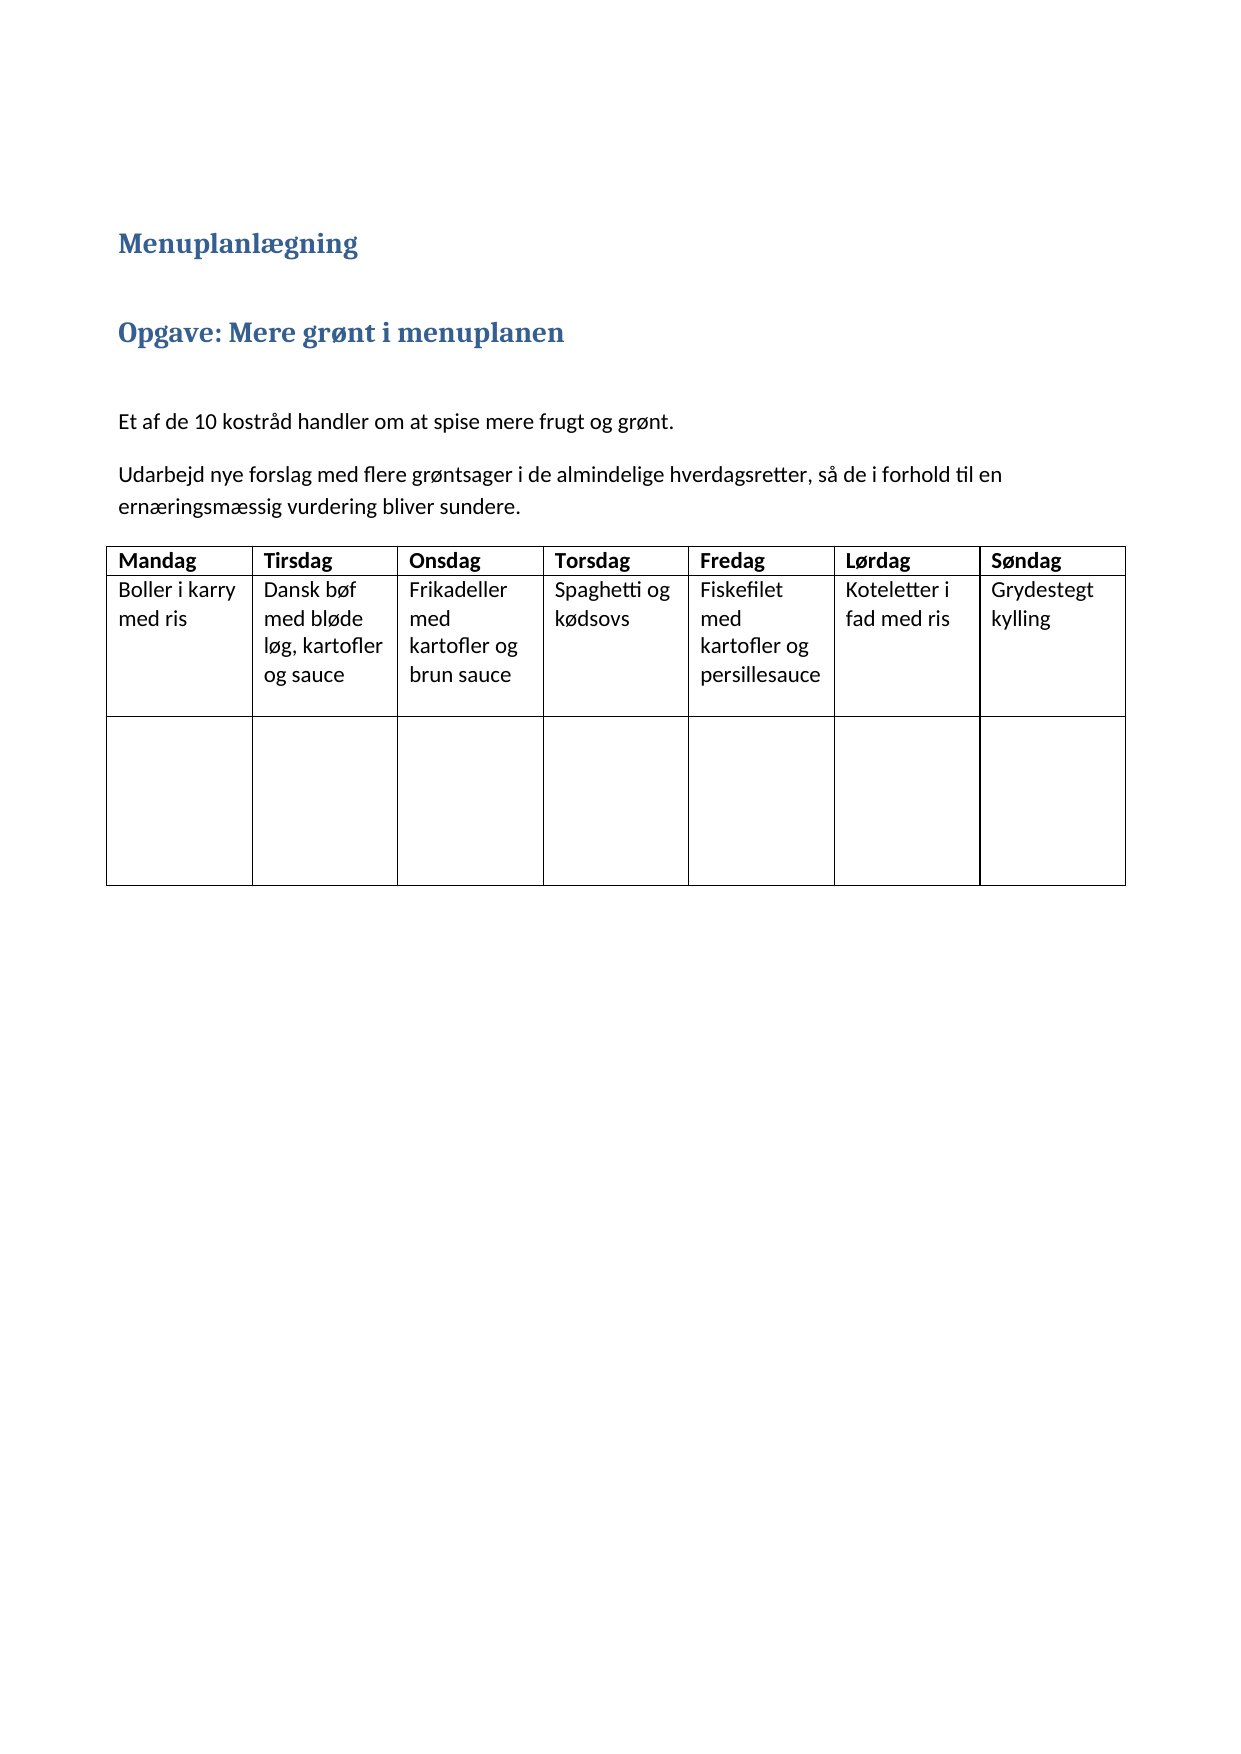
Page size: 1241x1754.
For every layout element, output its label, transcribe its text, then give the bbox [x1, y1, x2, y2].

table_cell Spaghetti og kødsovs [544, 576, 688, 716]
table_header Fredag [689, 547, 834, 574]
table_cell Frikadeller med kartofler og brun sauce [398, 576, 543, 716]
table_cell [398, 717, 543, 885]
table_header Mandag [107, 547, 252, 574]
table_header Lørdag [835, 547, 979, 574]
table_cell [981, 717, 1125, 885]
table_cell Boller i karry med ris [107, 576, 252, 716]
table_header Søndag [981, 547, 1125, 574]
table_header Tirsdag [253, 547, 397, 574]
table_cell Dansk bøf med bløde løg, kartofler og sauce [253, 576, 397, 716]
table_cell [544, 717, 688, 885]
table_cell [107, 717, 252, 885]
table_header Onsdag [398, 547, 543, 574]
table_cell Koteletter i fad med ris [835, 576, 979, 716]
table_cell Fiskefilet med kartofler og persillesauce [689, 576, 834, 716]
table_cell [689, 717, 834, 885]
table_cell [253, 717, 397, 885]
table_cell Grydestegt kylling [981, 576, 1125, 716]
text Et af de 10 kostråd handler om at spise mere frugt og grønt. [118, 407, 1122, 435]
text Udarbejd nye forslag med flere grøntsager i de almindelige hverdagsretter, så de i forhold til en ernæringsmæssig vurdering bliver sundere. [118, 460, 1122, 521]
subtitle Opgave: Mere grønt i menuplanen [118, 316, 1122, 349]
table_header Torsdag [544, 547, 688, 574]
table_cell [835, 717, 979, 885]
subtitle Menuplanlægning [118, 227, 1122, 261]
